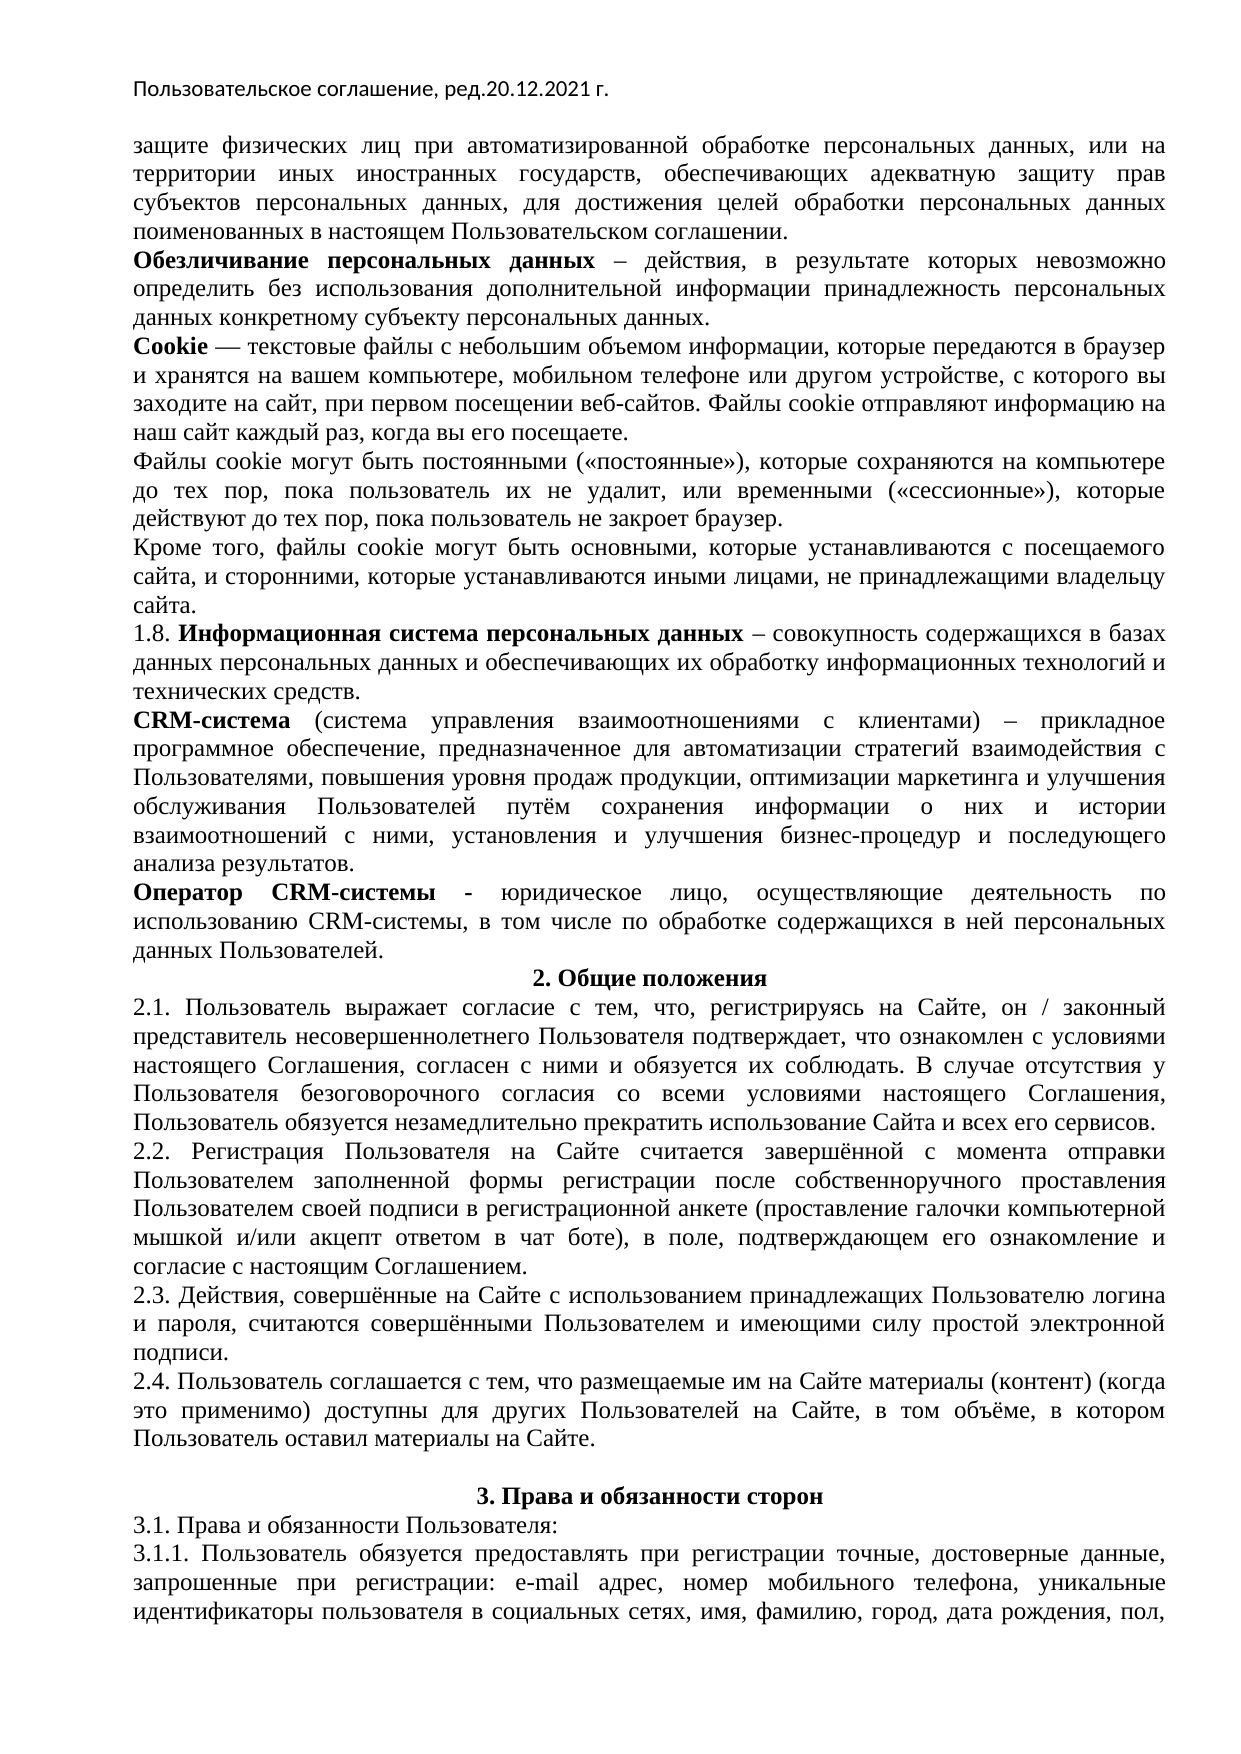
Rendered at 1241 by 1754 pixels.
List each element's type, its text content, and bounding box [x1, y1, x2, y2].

text Обезличивание персональных данных – действия, в результате которых невозможно определить без использования дополнительной информации принадлежность персональных данных конкретному субъекту персональных данных. [133, 245, 1167, 331]
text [133, 130, 1167, 245]
text 2. Общие положения [133, 963, 1167, 992]
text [133, 1538, 1167, 1625]
text Cookie — текcтовые файлы с небольшим объемом информации, которые передаются в браузер и хранятся на вашем компьютере, мобильном телефоне или другом устройстве, с которого вы заходите на сайт, при первом посещении веб-сайтов. Файлы cookie отправляют информацию на наш сайт каждый раз, когда вы его посещаете. [133, 331, 1167, 446]
text Файлы cookie могут быть постоянными («постоянные»), которые сохраняются на компьютере до тех пор, пока пользователь их не удалит, или временными («сессионные»), которые действуют до тех пор, пока пользователь не закроет браузер. [133, 446, 1167, 532]
text 3.1. Права и обязанности Пользователя: [133, 1510, 1167, 1538]
text 2.2. Регистрация Пользователя на Сайте считается завершённой с момента отправки Пользователем заполненной формы регистрации после собственноручного проставления Пользователем своей подписи в регистрационной анкете (проставление галочки компьютерной мышкой и/или акцепт ответом в чат боте), в поле, подтверждающем его ознакомление и согласие с настоящим Соглашением. [133, 1136, 1167, 1280]
text 2.4. Пользователь соглашается с тем, что размещаемые им на Сайте материалы (контент) (когда это применимо) доступны для других Пользователей на Сайте, в том объёме, в котором Пользователь оставил материалы на Сайте. [133, 1366, 1167, 1452]
text 3. Права и обязанности сторон [133, 1481, 1167, 1510]
text CRM-система (система управления взаимоотношениями с клиентами) – прикладное программное обеспечение, предназначенное для автоматизации стратегий взаимодействия с Пользователями, повышения уровня продаж продукции, оптимизации маркетинга и улучшения обслуживания Пользователей путём сохранения информации о них и истории взаимоотношений с ними, установления и улучшения бизнес-процедур и последующего анализа результатов. [133, 705, 1167, 877]
text Оператор CRM-системы - юридическое лицо, осуществляющие деятельность по использованию CRM-системы, в том числе по обработке содержащихся в ней персональных данных Пользователей. [133, 877, 1167, 963]
text Кроме того, файлы cookie могут быть основными, которые устанавливаются с посещаемого сайта, и сторонними, которые устанавливаются иными лицами, не принадлежащими владельцу сайта. [133, 532, 1167, 618]
text 2.1. Пользователь выражает согласие с тем, что, регистрируясь на Сайте, он / законный представитель несовершеннолетнего Пользователя подтверждает, что ознакомлен с условиями настоящего Соглашения, согласен с ними и обязуется их соблюдать. В случае отсутствия у Пользователя безоговорочного согласия со всеми условиями настоящего Соглашения, Пользователь обязуется незамедлительно прекратить использование Сайта и всех его сервисов. [133, 992, 1167, 1136]
text 1.8. Информационная система персональных данных – совокупность содержащихся в базах данных персональных данных и обеспечивающих их обработку информационных технологий и технических средств. [133, 618, 1167, 705]
text 2.3. Действия, совершённые на Сайте с использованием принадлежащих Пользователю логина и пароля, считаются совершёнными Пользователем и имеющими силу простой электронной подписи. [133, 1280, 1167, 1366]
